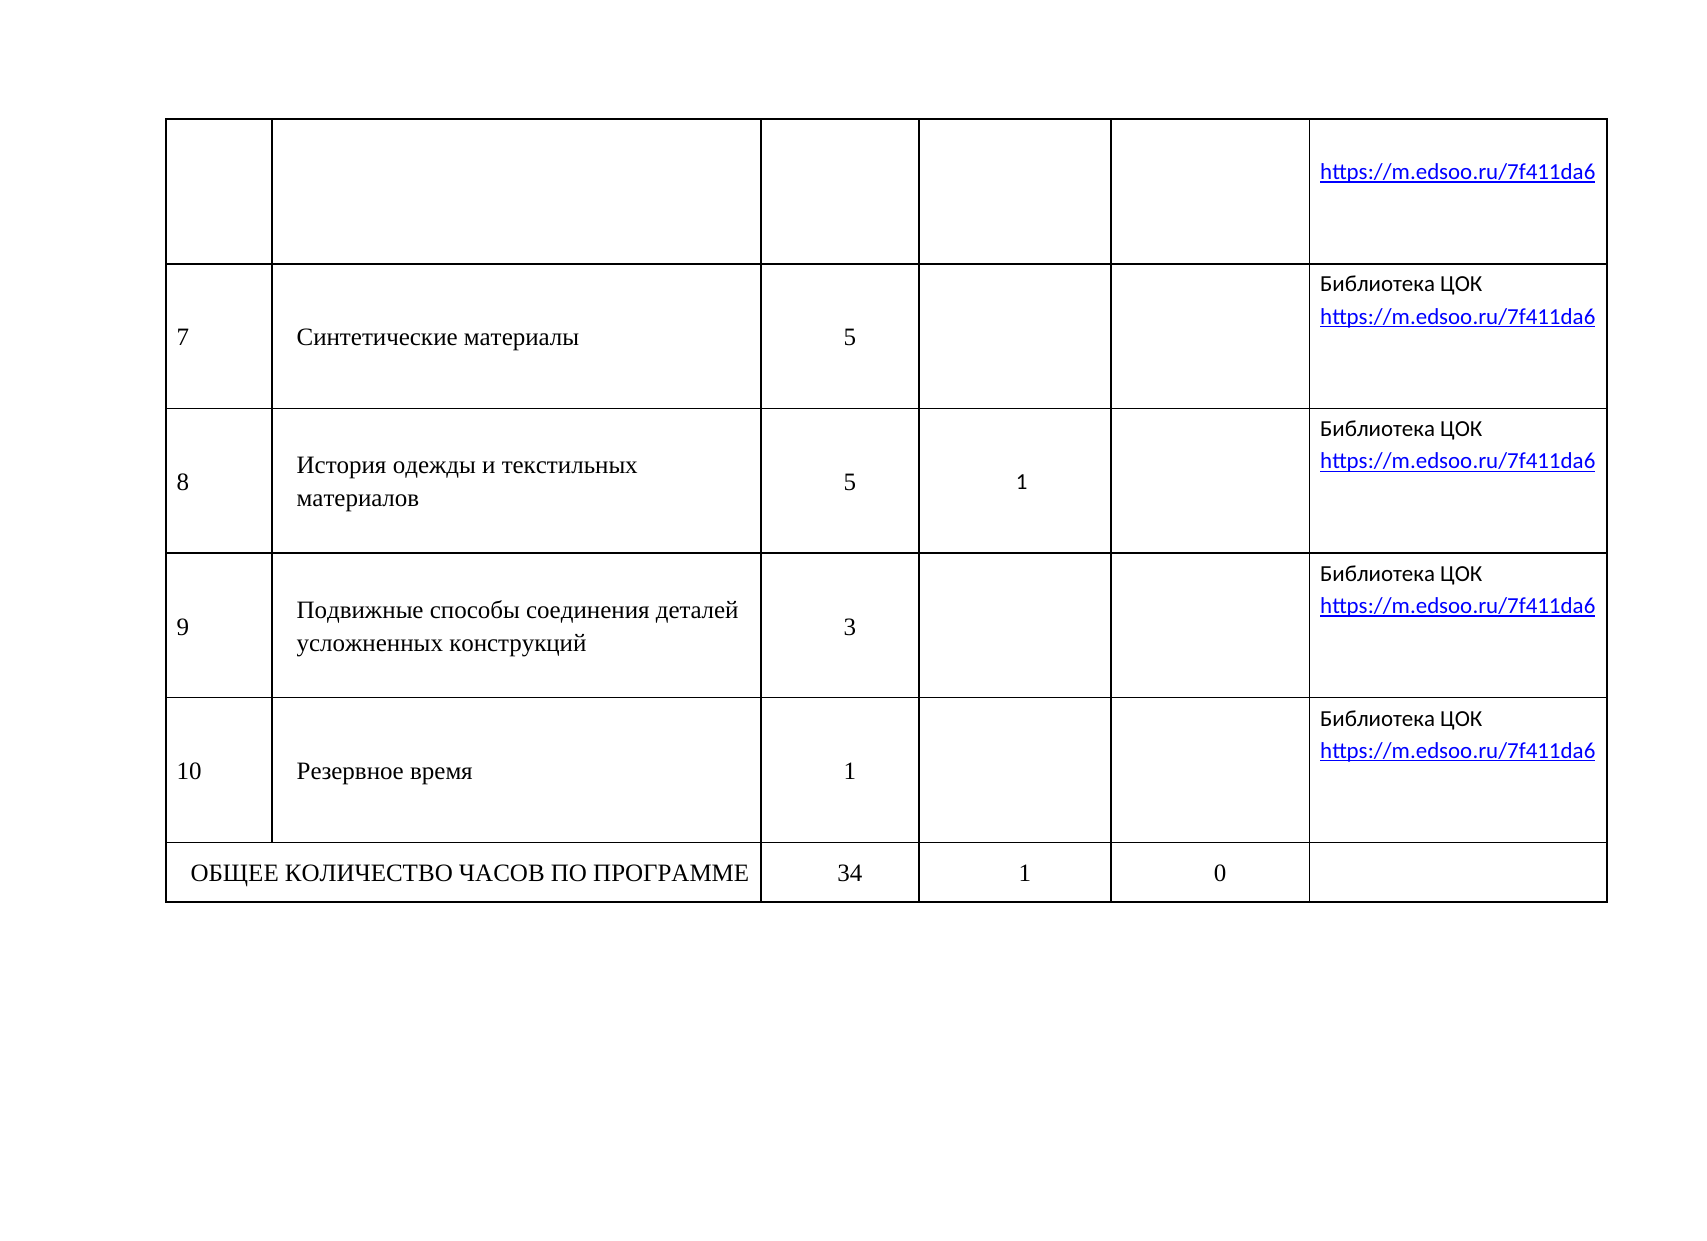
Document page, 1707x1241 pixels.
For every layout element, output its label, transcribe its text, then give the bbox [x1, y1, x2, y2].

table_cell 5 [762, 409, 918, 552]
table_cell 7 [167, 265, 271, 407]
table_cell ОБЩЕЕ КОЛИЧЕСТВО ЧАСОВ ПО ПРОГРАММЕ [167, 843, 760, 901]
table_cell История одежды и текстильных материалов [273, 409, 760, 552]
table_cell 5 [762, 265, 918, 407]
table_cell 1 [920, 843, 1110, 901]
table_cell Синтетические материалы [273, 265, 760, 407]
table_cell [273, 120, 760, 263]
table_cell 8 [167, 409, 271, 552]
table_cell 1 [762, 698, 918, 842]
table_cell [920, 698, 1110, 842]
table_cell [1310, 120, 1606, 263]
table_cell [1112, 698, 1309, 842]
table_cell 34 [762, 843, 918, 901]
table_cell Резервное время [273, 698, 760, 842]
table_cell Библиотека ЦОК https://m.edsoo.ru/7f411da6 [1310, 698, 1606, 842]
table_cell 10 [167, 698, 271, 842]
table_cell 1 [920, 409, 1110, 552]
table_cell 0 [1112, 843, 1309, 901]
table_cell Подвижные способы соединения деталей усложненных конструкций [273, 554, 760, 697]
table_cell [1310, 843, 1606, 901]
table_cell [1112, 265, 1309, 407]
table_cell [1112, 120, 1309, 263]
table_cell Библиотека ЦОК https://m.edsoo.ru/7f411da6 [1310, 554, 1606, 697]
table_cell [1112, 554, 1309, 697]
table_cell [920, 554, 1110, 697]
table_cell 3 [762, 120, 918, 263]
table_cell [1112, 409, 1309, 552]
table_cell Библиотека ЦОК https://m.edsoo.ru/7f411da6 [1310, 409, 1606, 552]
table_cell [1310, 265, 1606, 407]
table_cell [920, 120, 1110, 263]
table_cell 3 [762, 554, 918, 697]
table_cell [920, 265, 1110, 407]
table_cell 9 [167, 554, 271, 697]
table_cell 6 [167, 120, 271, 263]
